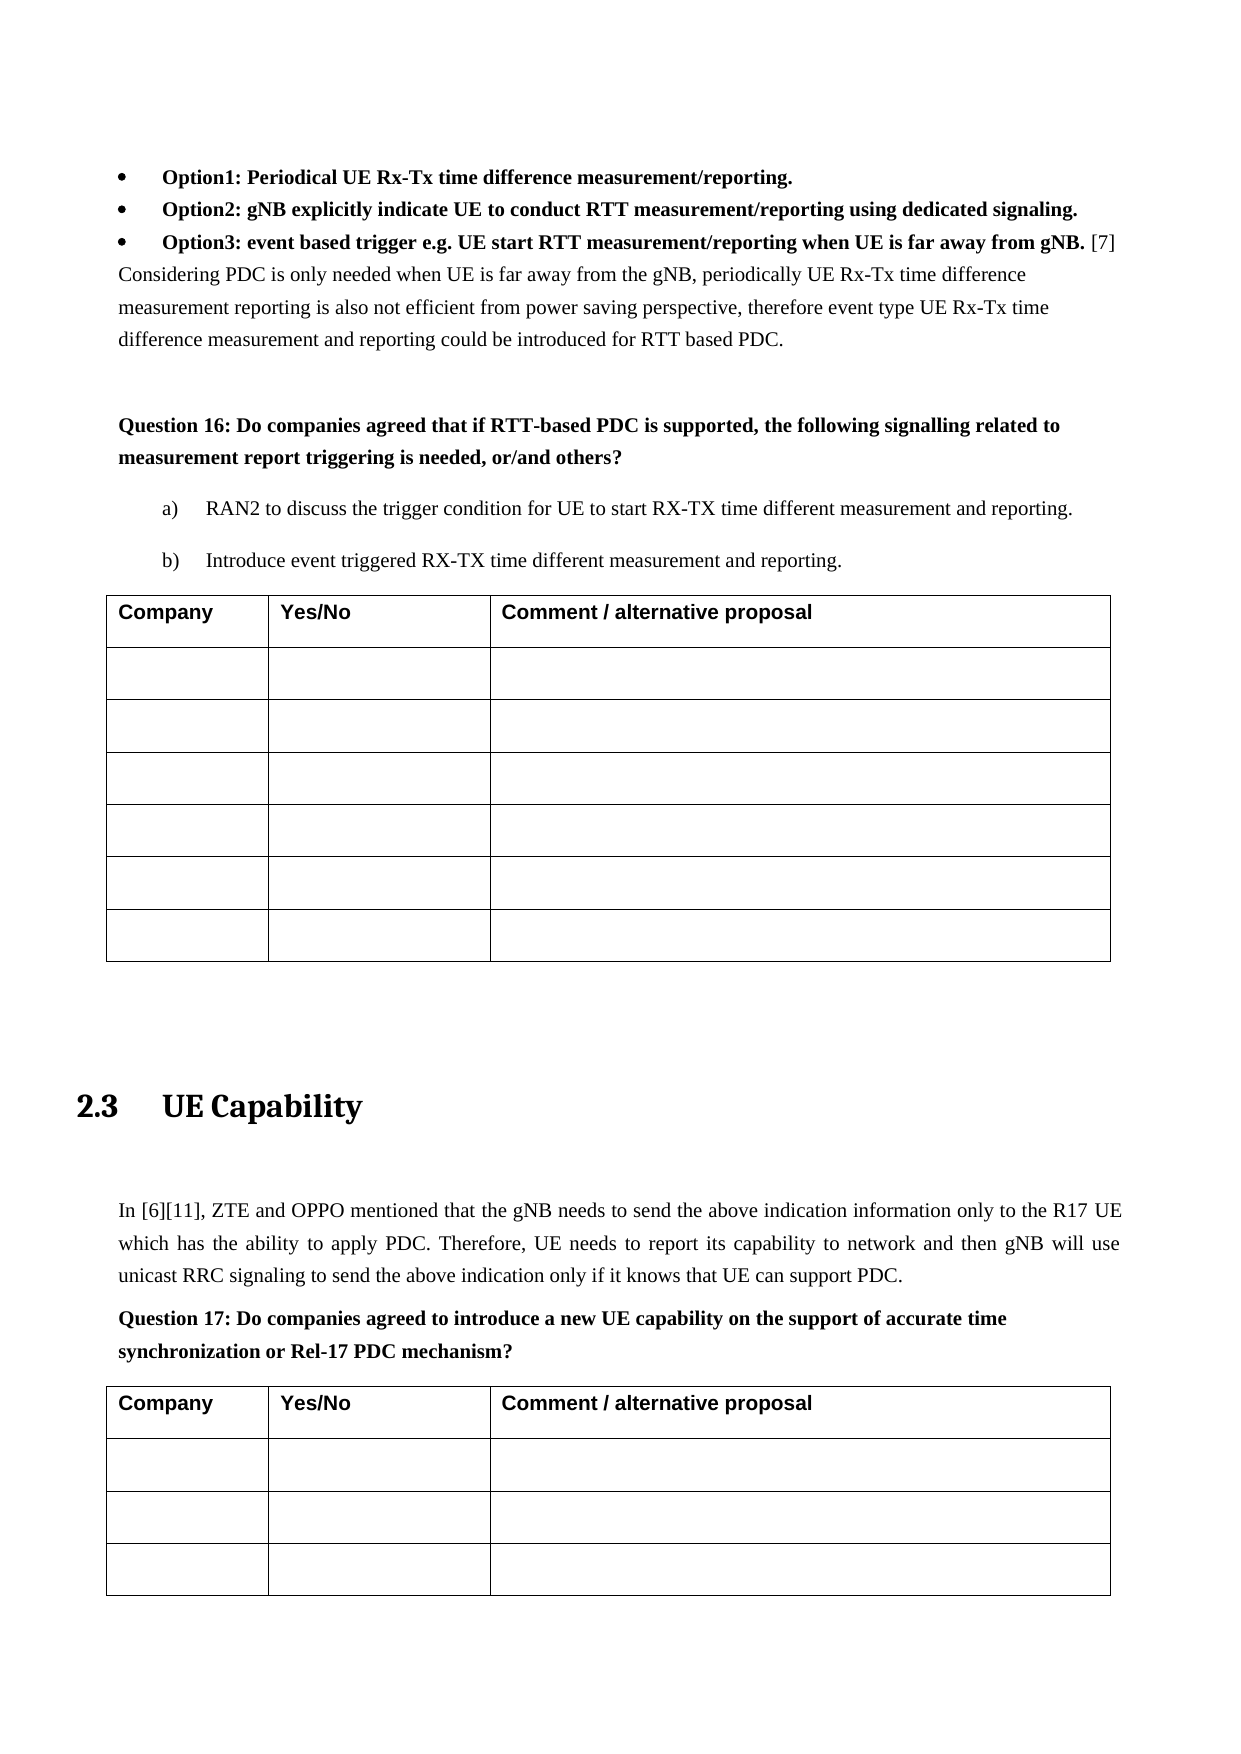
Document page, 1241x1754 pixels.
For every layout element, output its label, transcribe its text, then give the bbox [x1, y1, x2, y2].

table_header Yes/No [269, 1387, 490, 1438]
table_header Comment / alternative proposal [491, 596, 1110, 647]
table_header Company [107, 596, 268, 647]
text In [6][11], ZTE and OPPO mentioned that the gNB needs to send the above indication information only to the R17 UE which has the ability to apply PDC. Therefore, UE needs to report its capability to network and then gNB will use unicast RRC signaling to send the above indication only if it knows that UE can support PDC. [118, 1194, 1122, 1292]
table_cell [107, 1439, 268, 1491]
table_cell [107, 805, 268, 856]
table_cell [491, 648, 1110, 699]
table_cell [491, 1544, 1110, 1595]
table_cell [107, 1544, 268, 1595]
table_cell [491, 1492, 1110, 1543]
table_cell [269, 753, 490, 804]
table_cell [269, 1544, 490, 1595]
table_cell [107, 700, 268, 752]
table_header Comment / alternative proposal [491, 1387, 1110, 1438]
table_cell [107, 753, 268, 804]
text Considering PDC is only needed when UE is far away from the gNB, periodically UE Rx-Tx time difference measurement reporting is also not efficient from power saving perspective, therefore event type UE Rx-Tx time difference measurement and reporting could be introduced for RTT based PDC. [118, 258, 1122, 356]
subtitle UE Capability [118, 1074, 1122, 1139]
table_header Yes/No [269, 596, 490, 647]
table_cell [269, 648, 490, 699]
table_cell [491, 805, 1110, 856]
table_cell [269, 857, 490, 908]
table_cell [491, 1439, 1110, 1491]
table_header Company [107, 1387, 268, 1438]
text Question 16: Do companies agreed that if RTT-based PDC is supported, the following signalling related to measurement report triggering is needed, or/and others? [118, 408, 1122, 473]
text Question 17: Do companies agreed to introduce a new UE capability on the support of accurate time synchronization or Rel-17 PDC mechanism? [118, 1302, 1122, 1367]
table_cell [491, 753, 1110, 804]
table_cell [269, 700, 490, 752]
list RAN2 to discuss the trigger condition for UE to start RX-TX time different measurement and reporting. [162, 492, 1122, 525]
table_cell [269, 910, 490, 961]
table_cell [269, 805, 490, 856]
table_cell [269, 1492, 490, 1543]
list Option2: gNB explicitly indicate UE to conduct RTT measurement/reporting using dedicated signaling. [118, 193, 1122, 226]
table_cell [107, 1492, 268, 1543]
table_cell [491, 910, 1110, 961]
table_cell [107, 910, 268, 961]
list Option1: Periodical UE Rx-Tx time difference measurement/reporting. [118, 161, 1122, 193]
table_cell [107, 857, 268, 908]
table_cell [269, 1439, 490, 1491]
table_cell [491, 857, 1110, 908]
table_cell [107, 648, 268, 699]
list Introduce event triggered RX-TX time different measurement and reporting. [162, 543, 1122, 576]
table_cell [491, 700, 1110, 752]
